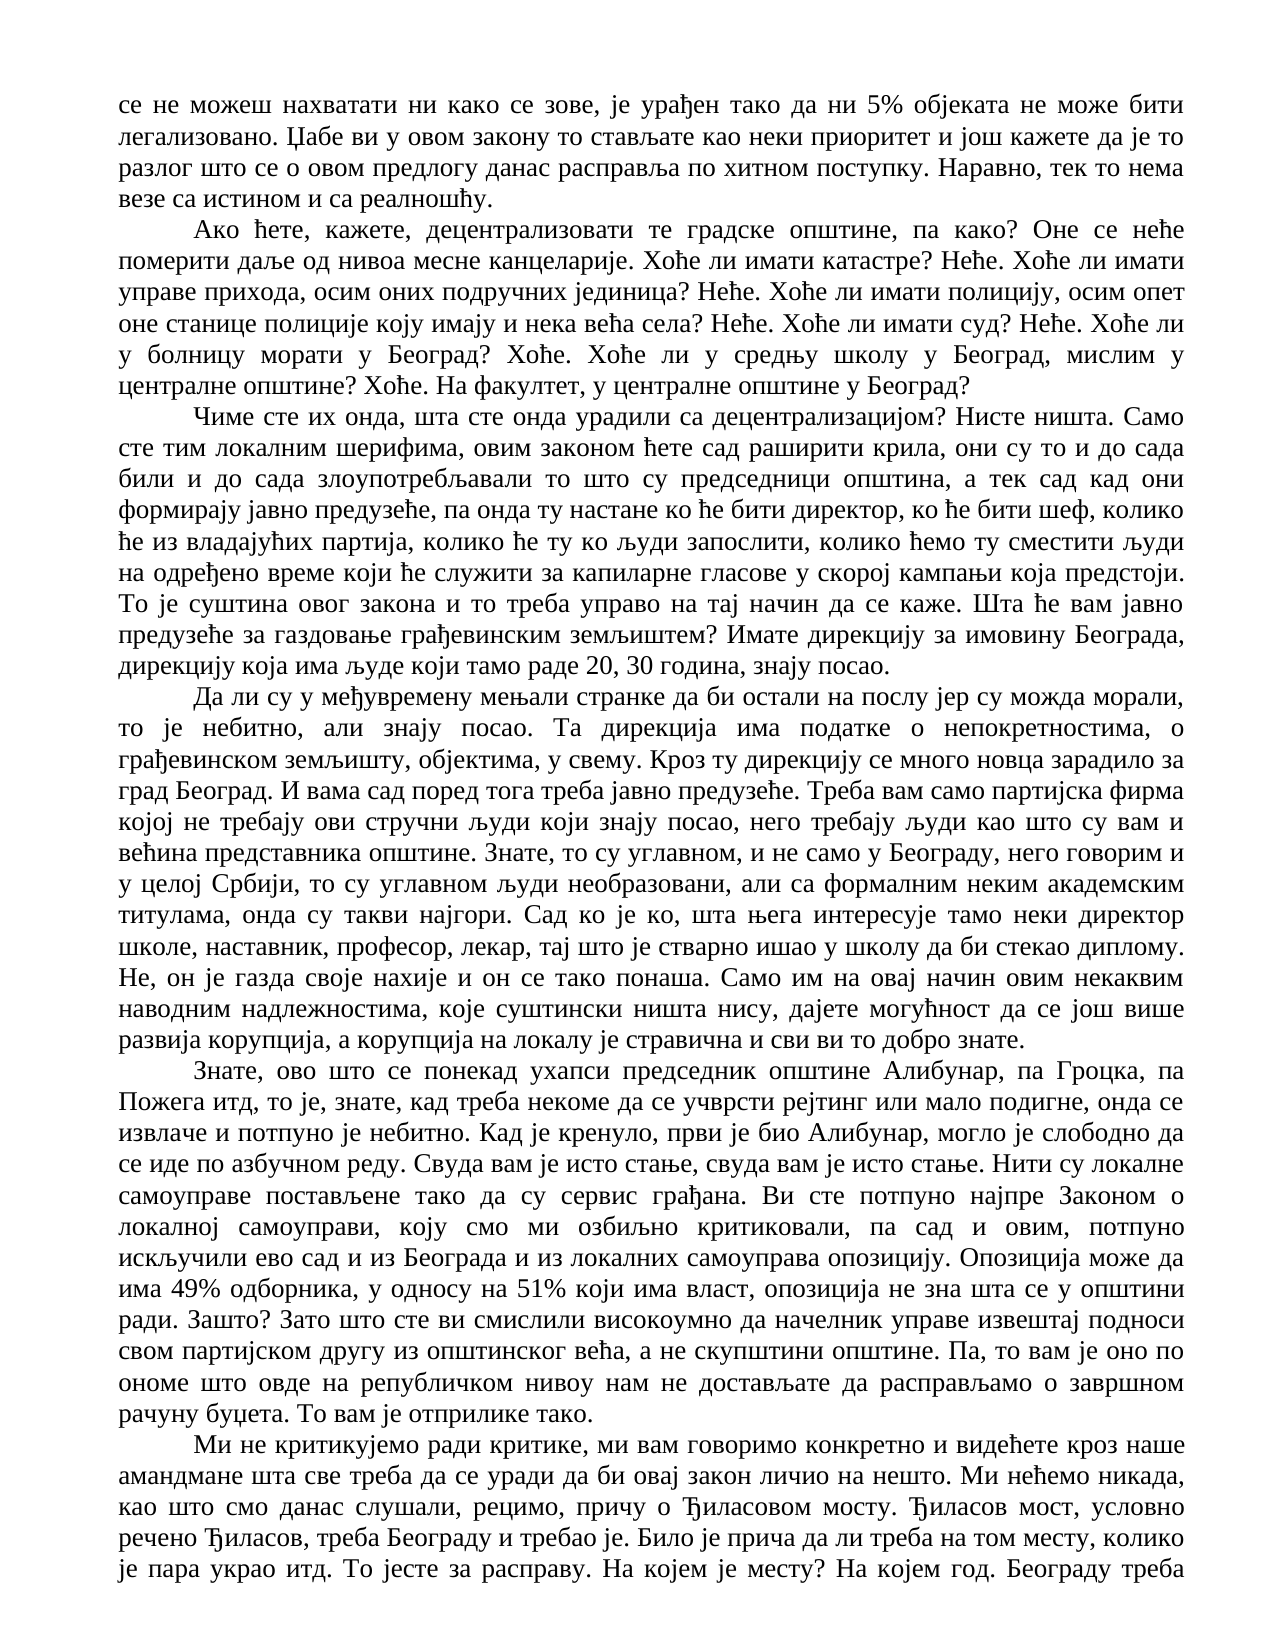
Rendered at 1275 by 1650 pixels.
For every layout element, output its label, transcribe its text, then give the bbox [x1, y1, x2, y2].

text Ако ћете, кажете, децентрализовати те градске општине, па како? Оне се неће померити даље од нивоа месне канцеларије. Хоће ли имати катастре? Неће. Хоће ли имати управе прихода, осим оних подручних јединица? Неће. Хоће ли имати полицију, осим опет оне станице полиције коју имају и нека већа села? Неће. Хоће ли имати суд? Неће. Хоће ли у болницу морати у Београд? Хоће. Хоће ли у средњу школу у Београд, мислим у централне општине? Хоће. На факултет, у централне општине у Београд? [118, 213, 1186, 400]
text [118, 1428, 1186, 1584]
text Чиме сте их онда, шта сте онда урадили са децентрализацијом? Нисте ништа. Само сте тим локалним шерифима, овим законом ћете сад раширити крила, они су то и до сада били и до сада злоупотребљавали то што су председници општина, а тек сад кад они формирају јавно предузеће, па онда ту настане ко ће бити директор, ко ће бити шеф, колико ће из владајућих партија, колико ће ту ко људи запослити, колико ћемо ту сместити људи на одређено време који ће служити за капиларне гласове у скорој кампањи која предстоји. То је суштина овог закона и то треба управо на тај начин да се каже. Шта ће вам јавно предузеће за газдовање грађевинским земљиштем? Имате дирекцију за имовину Београда, дирекцију која има људе који тамо раде 20, 30 година, знају посао. [118, 400, 1186, 680]
text Да ли су у међувремену мењали странке да би остали на послу јер су можда морали, то је небитно, али знају посао. Та дирекција има податке о непокретностима, о грађевинском земљишту, објектима, у свему. Кроз ту дирекцију се много новца зарадило за град Београд. И вама сад поред тога треба јавно предузеће. Треба вам само партијска фирма којој не требају ови стручни људи који знају посао, него требају људи као што су вам и већина представника општине. Знате, то су углавном, и не само у Београду, него говорим и у целој Србији, то су углавном људи необразовани, али са формалним неким академским титулама, онда су такви најгори. Сад ко је ко, шта њега интересује тамо неки директор школе, наставник, професор, лекар, тај што је стварно ишао у школу да би стекао диплому. Не, он је газда своје нахије и он се тако понаша. Само им на овај начин овим некаквим наводним надлежностима, које суштински ништа нису, дајете могућност да се још више развија корупција, а корупција на локалу је стравична и сви ви то добро знате. [118, 680, 1186, 1054]
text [118, 89, 1186, 213]
text Знате, ово што се понекад ухапси председник општине Алибунар, па Гроцка, па Пожега итд, то је, знате, кад треба некоме да се учврсти рејтинг или мало подигне, онда се извлаче и потпуно је небитно. Кад је кренуло, први је био Алибунар, могло је слободно да се иде по азбучном реду. Свуда вам је исто стање, свуда вам је исто стање. Нити су локалне самоуправе постављене тако да су сервис грађана. Ви сте потпуно најпре Законом о локалној самоуправи, коју смо ми озбиљно критиковали, па сад и овим, потпуно искључили ево сад и из Београда и из локалних самоуправа опозицију. Опозиција може да има 49% одборника, у односу на 51% који има власт, опозиција не зна шта се у општини ради. Зашто? Зато што сте ви смислили високоумно да начелник управе извештај подноси свом партијском другу из општинског већа, а не скупштини општине. Па, то вам је оно по ономе што овде на републичком нивоу нам не достављате да расправљамо о завршном рачуну буџета. То вам је отприлике тако. [118, 1054, 1186, 1428]
